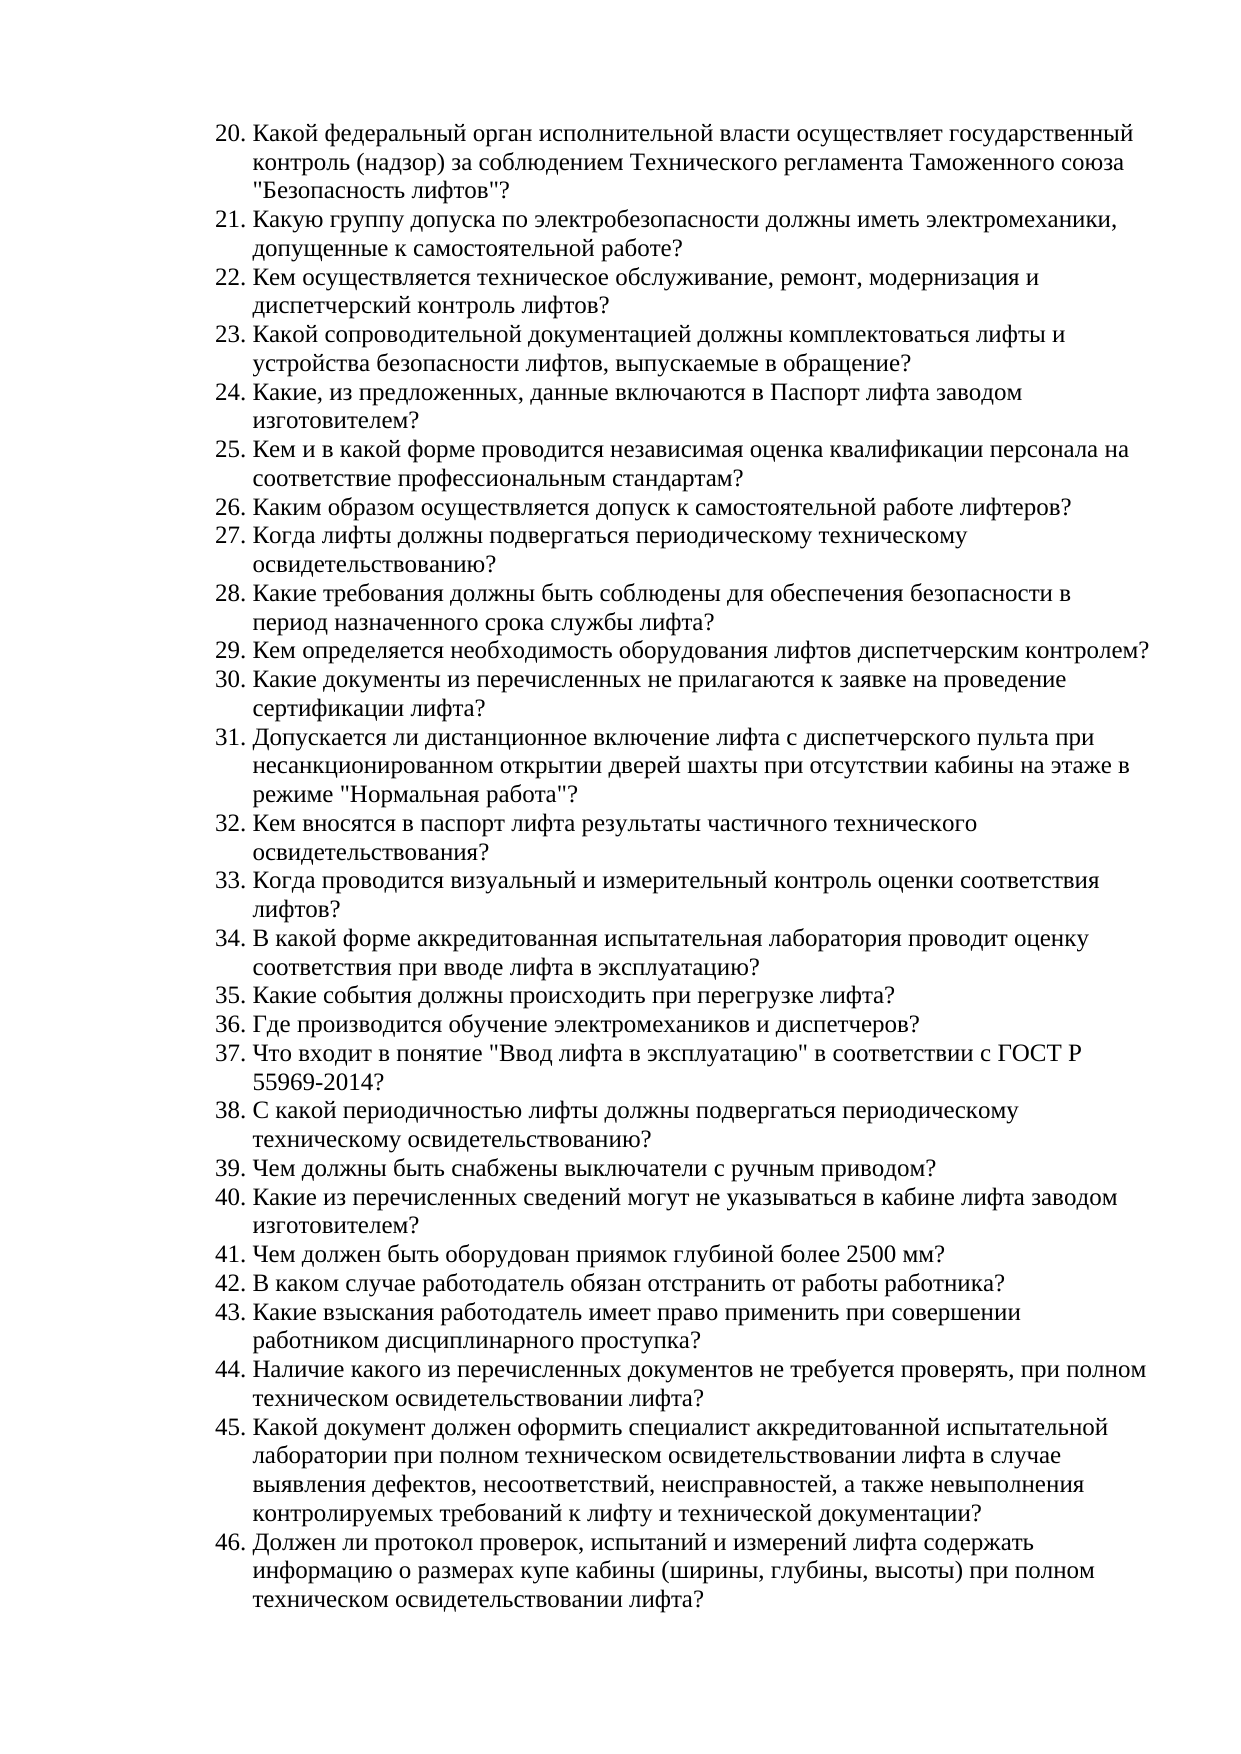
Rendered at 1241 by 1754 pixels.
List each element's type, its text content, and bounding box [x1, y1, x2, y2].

list Каким образом осуществляется допуск к самостоятельной работе лифтеров? [215, 492, 1152, 521]
list В каком случае работодатель обязан отстранить от работы работника? [215, 1268, 1152, 1297]
list Кем определяется необходимость оборудования лифтов диспетчерским контролем? [215, 636, 1152, 664]
list Чем должны быть снабжены выключатели с ручным приводом? [215, 1153, 1152, 1182]
list Какие требования должны быть соблюдены для обеспечения безопасности в период назначенного срока службы лифта? [215, 578, 1152, 636]
list Кем вносятся в паспорт лифта результаты частичного технического освидетельствования? [215, 808, 1152, 866]
list Какой документ должен оформить специалист аккредитованной испытательной лаборатории при полном техническом освидетельствовании лифта в случае выявления дефектов, несоответствий, неисправностей, а также невыполнения контролируемых требований к лифту и технической документации? [215, 1412, 1152, 1527]
list Где производится обучение электромехаников и диспетчеров? [215, 1009, 1152, 1038]
list Какие взыскания работодатель имеет право применить при совершении работником дисциплинарного проступка? [215, 1297, 1152, 1354]
list Допускается ли дистанционное включение лифта с диспетчерского пульта при несанкционированном открытии дверей шахты при отсутствии кабины на этаже в режиме "Нормальная работа"? [215, 722, 1152, 808]
list Когда проводится визуальный и измерительный контроль оценки соответствия лифтов? [215, 866, 1152, 923]
list Должен ли протокол проверок, испытаний и измерений лифта содержать информацию о размерах купе кабины (ширины, глубины, высоты) при полном техническом освидетельствовании лифта? [215, 1527, 1152, 1613]
list С какой периодичностью лифты должны подвергаться периодическому техническому освидетельствованию? [215, 1096, 1152, 1153]
list Какие, из предложенных, данные включаются в Паспорт лифта заводом изготовителем? [215, 377, 1152, 434]
list Какую группу допуска по электробезопасности должны иметь электромеханики, допущенные к самостоятельной работе? [215, 204, 1152, 262]
list Какие из перечисленных сведений могут не указываться в кабине лифта заводом изготовителем? [215, 1182, 1152, 1239]
list Когда лифты должны подвергаться периодическому техническому освидетельствованию? [215, 521, 1152, 578]
list Наличие какого из перечисленных документов не требуется проверять, при полном техническом освидетельствовании лифта? [215, 1354, 1152, 1412]
list Чем должен быть оборудован приямок глубиной более 2500 мм? [215, 1239, 1152, 1268]
list Что входит в понятие "Ввод лифта в эксплуатацию" в соответствии с ГОСТ Р 55969-2014? [215, 1038, 1152, 1096]
list Какой сопроводительной документацией должны комплектоваться лифты и устройства безопасности лифтов, выпускаемые в обращение? [215, 319, 1152, 377]
list Кем осуществляется техническое обслуживание, ремонт, модернизация и диспетчерский контроль лифтов? [215, 262, 1152, 319]
list Какие события должны происходить при перегрузке лифта? [215, 981, 1152, 1009]
list Какой федеральный орган исполнительной власти осуществляет государственный контроль (надзор) за соблюдением Технического регламента Таможенного союза "Безопасность лифтов"? [215, 118, 1152, 204]
list Какие документы из перечисленных не прилагаются к заявке на проведение сертификации лифта? [215, 664, 1152, 722]
list Кем и в какой форме проводится независимая оценка квалификации персонала на соответствие профессиональным стандартам? [215, 434, 1152, 492]
list В какой форме аккредитованная испытательная лаборатория проводит оценку соответствия при вводе лифта в эксплуатацию? [215, 923, 1152, 981]
